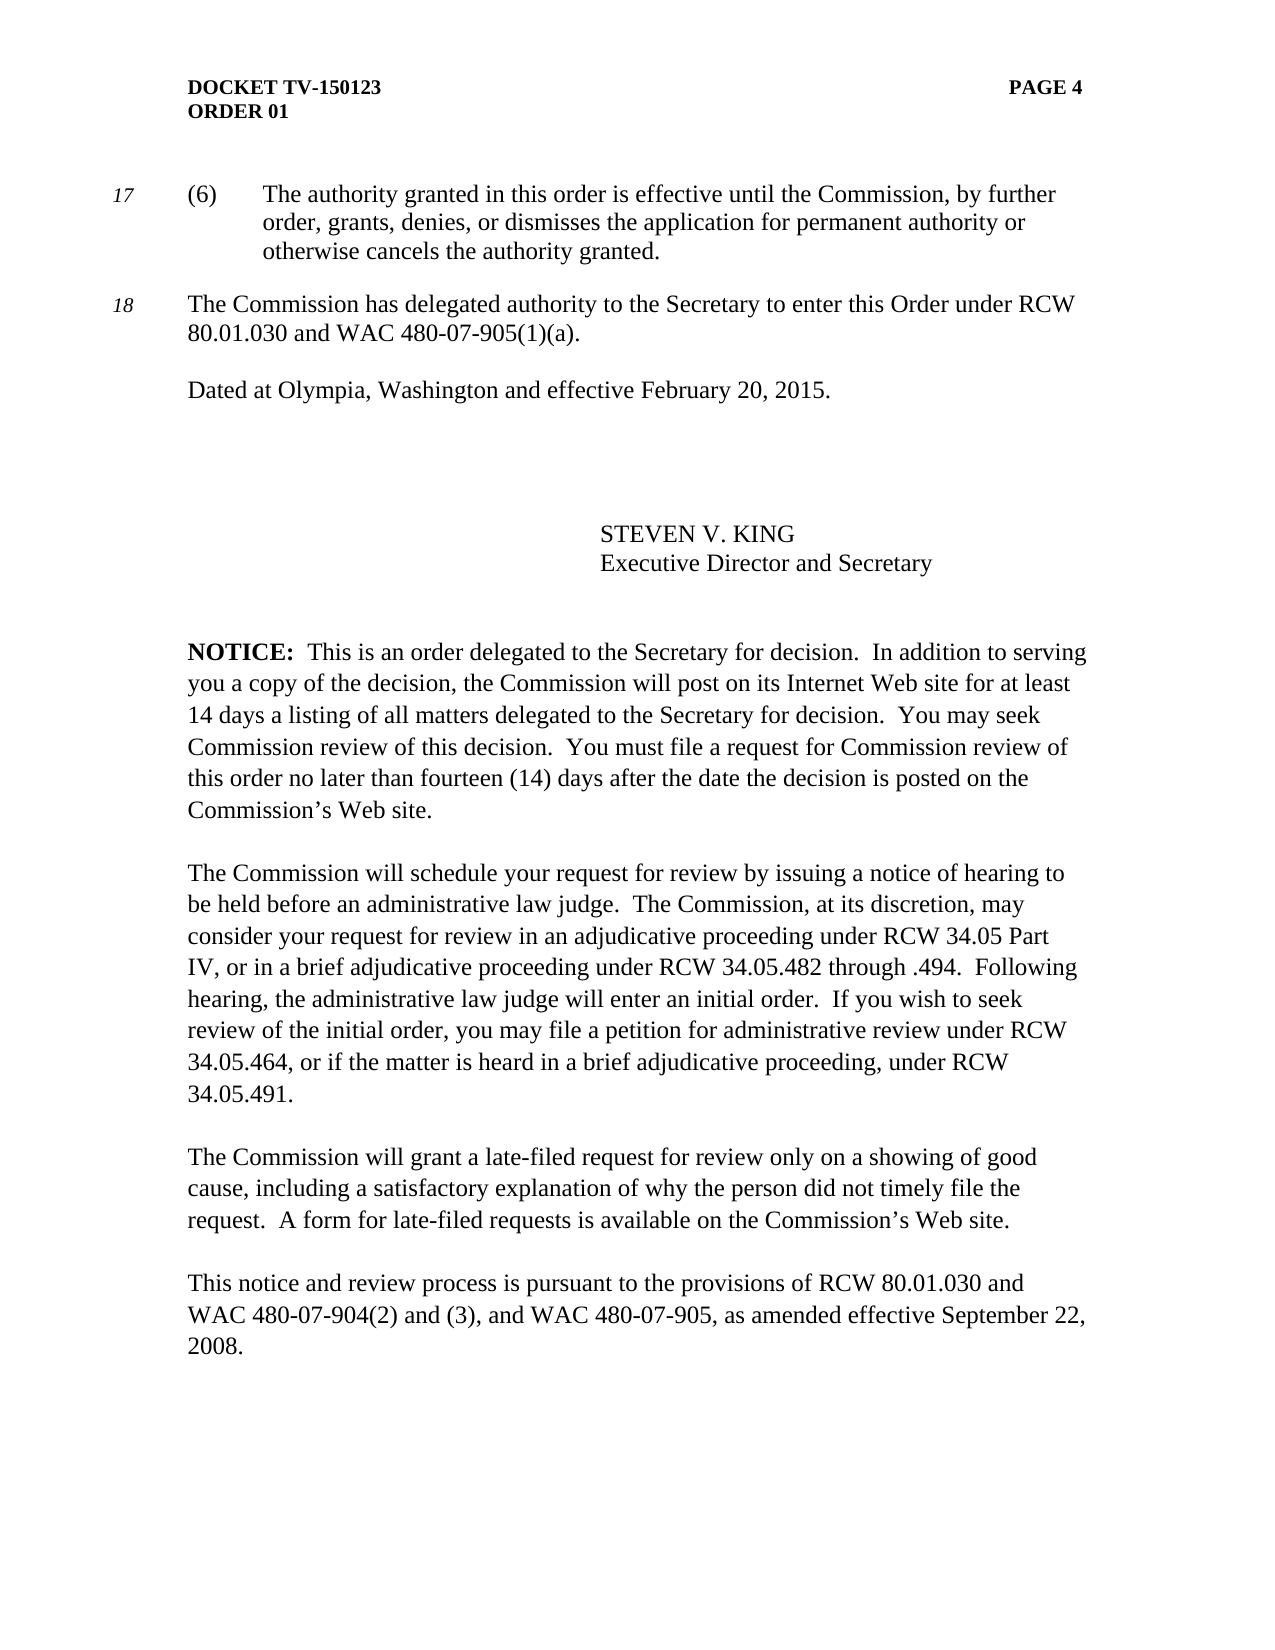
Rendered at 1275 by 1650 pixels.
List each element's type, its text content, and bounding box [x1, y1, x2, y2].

text Executive Director and Secretary [600, 548, 1087, 577]
text The Commission will grant a late-filed request for review only on a showing of good cause, including a satisfactory explanation of why the person did not timely file the request. A form for late-filed requests is available on the Commission’s Web site. [187, 1142, 1087, 1234]
text This notice and review process is pursuant to the provisions of RCW 80.01.030 and WAC 480-07-904(2) and (3), and WAC 480-07-905, as amended effective September 22, 2008. [187, 1268, 1087, 1360]
text The Commission will schedule your request for review by issuing a notice of hearing to be held before an administrative law judge. The Commission, at its discretion, may consider your request for review in an adjudicative proceeding under RCW 34.05 Part IV, or in a brief adjudicative proceeding under RCW 34.05.482 through .494. Following hearing, the administrative law judge will enter an initial order. If you wish to seek review of the initial order, you may file a petition for administrative review under RCW 34.05.464, or if the matter is heard in a brief adjudicative proceeding, under RCW 34.05.491. [187, 858, 1087, 1107]
text STEVEN V. KING [600, 519, 1087, 548]
text NOTICE: This is an order delegated to the Secretary for decision. In addition to serving you a copy of the decision, the Commission will post on its Internet Web site for at least 14 days a listing of all matters delegated to the Secretary for decision. You may seek Commission review of this decision. You must file a request for Commission review of this order no later than fourteen (14) days after the date the decision is posted on the Commission’s Web site. [187, 637, 1087, 823]
text The Commission has delegated authority to the Secretary to enter this Order under RCW 80.01.030 and WAC 480-07-905(1)(a). [112, 289, 1087, 347]
list (6) The authority granted in this order is effective until the Commission, by further order, grants, denies, or dismisses the application for permanent authority or otherwise cancels the authority granted. [112, 179, 1087, 289]
text Dated at Olympia, Washington and effective February 20, 2015. [187, 375, 1087, 404]
